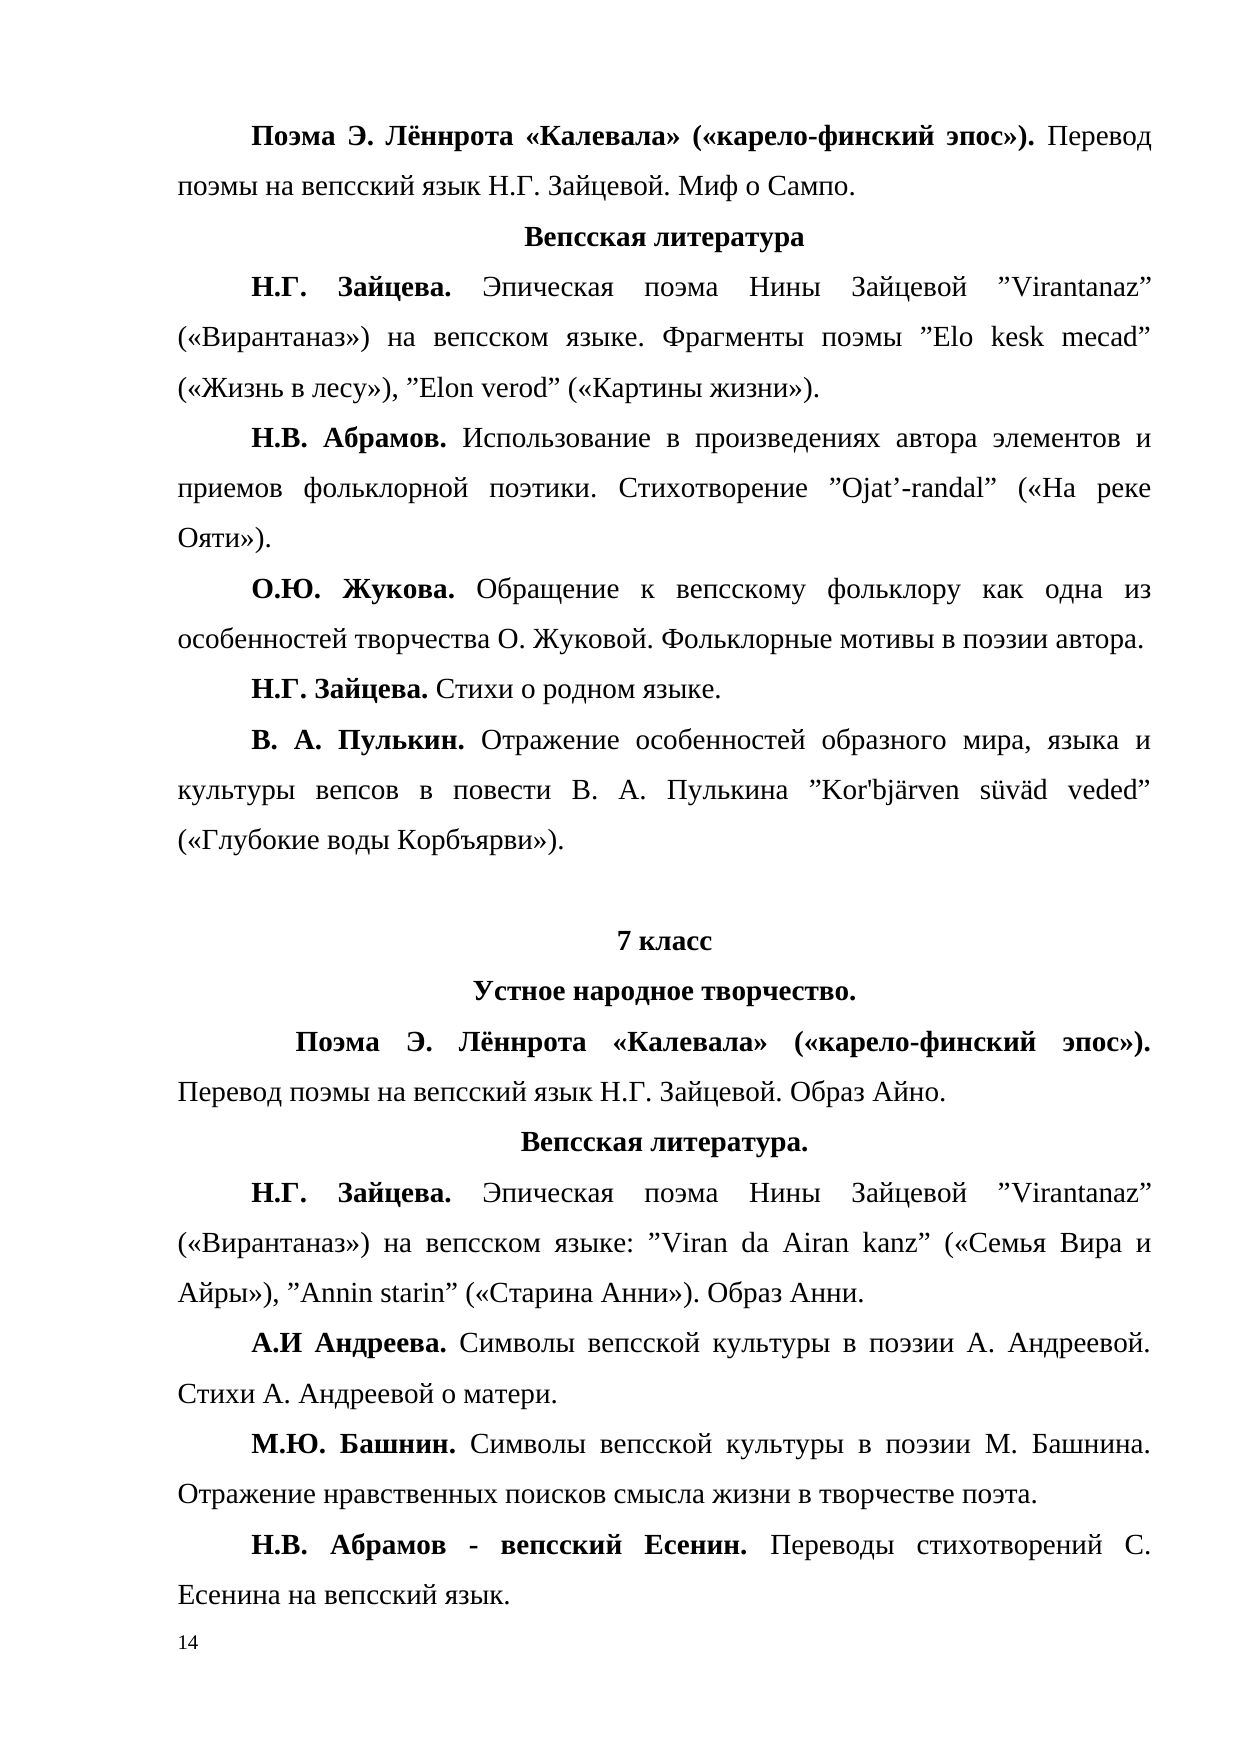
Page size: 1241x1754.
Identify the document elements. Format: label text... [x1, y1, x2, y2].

text А.И Андреева. Символы вепсской культуры в поэзии А. Андреевой. Стихи А. Андреевой о матери. [177, 1326, 1152, 1409]
text Н.В. Абрамов - вепсский Есенин. Переводы стихотворений С. Есенина на вепсский язык. [177, 1527, 1152, 1611]
text Поэма Э. Лённрота «Калевала» («карело-финский эпос»). Перевод поэмы на вепсский язык Н.Г. Зайцевой. Миф о Сампо. [177, 118, 1152, 202]
text О.Ю. Жукова. Обращение к вепсскому фольклору как одна из особенностей творчества О. Жуковой. Фольклорные мотивы в поэзии автора. [177, 571, 1152, 655]
text Н.В. Абрамов. Использование в произведениях автора элементов и приемов фольклорной поэтики. Cтихотворение ”Ojatʼ-randal” («На реке Ояти»). [177, 420, 1152, 554]
text Поэма Э. Лённрота «Калевала» («карело-финский эпос»). Перевод поэмы на вепсский язык Н.Г. Зайцевой. Образ Айно. [177, 1024, 1152, 1108]
text М.Ю. Башнин. Символы вепсской культуры в поэзии М. Башнина. Отражение нравственных поисков смысла жизни в творчестве поэта. [177, 1426, 1152, 1510]
text Устное народное творчество. [177, 973, 1152, 1007]
text Н.Г. Зайцева. Эпическая поэма Нины Зайцевой ”Virantanaz” («Вирантаназ») на вепсском языке. Фрагменты поэмы ”Elo kesk mecad” («Жизнь в лесу»), ”Elon verod” («Картины жизни»). [177, 269, 1152, 403]
text Н.Г. Зайцева. Стихи о родном языке. [177, 672, 1152, 705]
subtitle 7 класс [177, 923, 1152, 957]
text Вепсская литература [177, 219, 1152, 252]
text В. А. Пулькин. Отражение особенностей образного мира, языка и культуры вепсов в повести В. А. Пулькина ”Kor'bjärven süväd veded” («Глубокие воды Корбъярви»). [177, 722, 1152, 856]
text Н.Г. Зайцева. Эпическая поэма Нины Зайцевой ”Virantanaz” («Вирантаназ») на вепсском языке: ”Viran da Airan kanz” («Семья Вира и Айры»), ”Annin starin” («Старина Анни»). Образ Анни. [177, 1175, 1152, 1309]
text Вепсская литература. [177, 1124, 1152, 1158]
